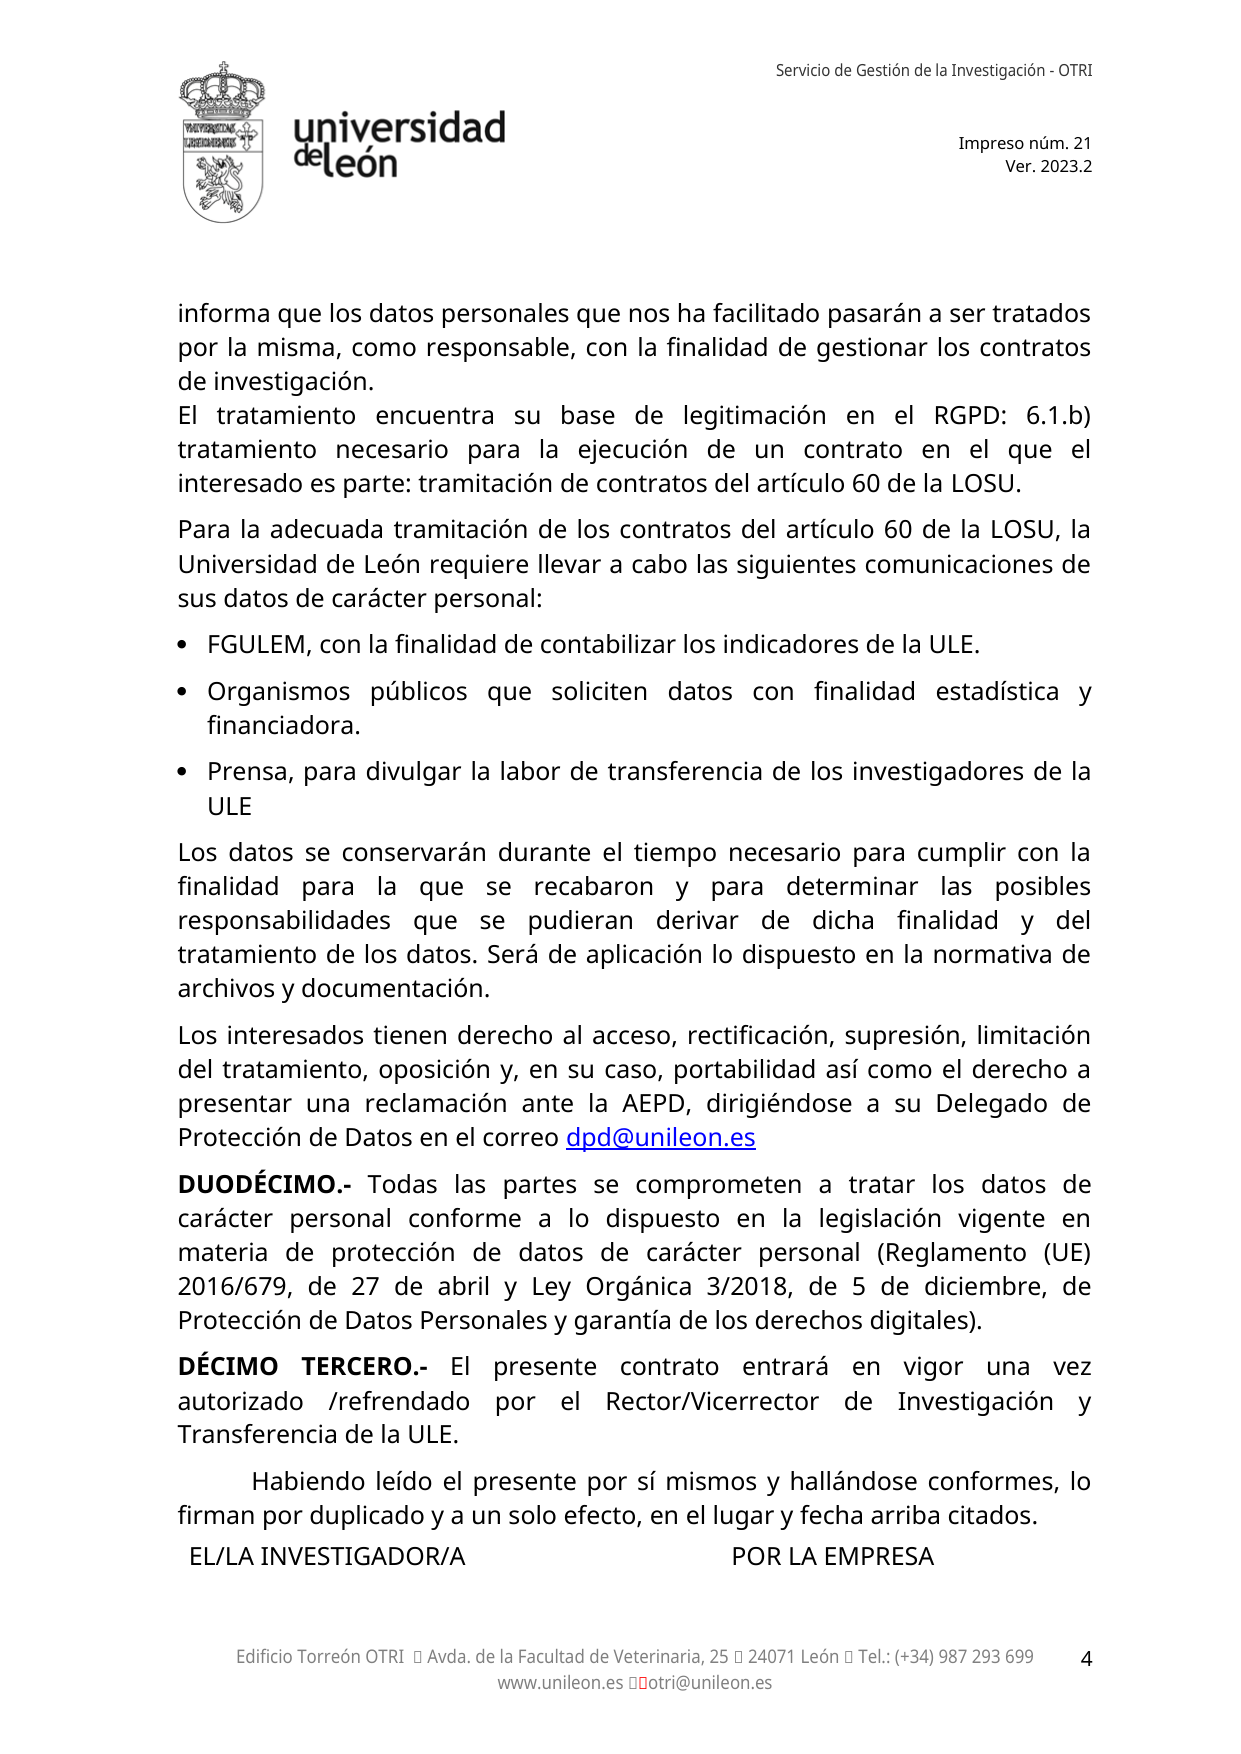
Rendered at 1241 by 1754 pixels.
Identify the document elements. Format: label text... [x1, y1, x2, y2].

list Organismos públicos que soliciten datos con finalidad estadística y financiadora. [177, 673, 1092, 742]
table_header EL/LA INVESTIGADOR/A [177, 1532, 720, 1578]
text Los interesados tienen derecho al acceso, rectificación, supresión, limitación del tratamiento, oposición y, en su caso, portabilidad así como el derecho a presentar una reclamación ante la AEPD, dirigiéndose a su Delegado de Protección de Datos en el correo dpd@unileon.es [177, 1017, 1092, 1154]
picture [177, 61, 506, 224]
text Los datos se conservarán durante el tiempo necesario para cumplir con la finalidad para la que se recabaron y para determinar las posibles responsabilidades que se pudieran derivar de dicha finalidad y del tratamiento de los datos. Será de aplicación lo dispuesto en la normativa de archivos y documentación. [177, 835, 1092, 1005]
list FGULEM, con la finalidad de contabilizar los indicadores de la ULE. [177, 627, 1092, 661]
table_header POR LA EMPRESA [720, 1532, 1185, 1578]
text Habiendo leído el presente por sí mismos y hallándose conformes, lo firman por duplicado y a un solo efecto, en el lugar y fecha arriba citados. [177, 1464, 1092, 1532]
text Para la adecuada tramitación de los contratos del artículo 60 de la LOSU, la Universidad de León requiere llevar a cabo las siguientes comunicaciones de sus datos de carácter personal: [177, 512, 1092, 614]
text DÉCIMO TERCERO.- El presente contrato entrará en vigor una vez autorizado /refrendado por el Rector/Vicerrector de Investigación y Transferencia de la ULE. [177, 1349, 1092, 1451]
list Prensa, para divulgar la labor de transferencia de los investigadores de la ULE [177, 754, 1092, 822]
text DUODÉCIMO.- Todas las partes se comprometen a tratar los datos de carácter personal conforme a lo dispuesto en la legislación vigente en materia de protección de datos de carácter personal (Reglamento (UE) 2016/679, de 27 de abril y Ley Orgánica 3/2018, de 5 de diciembre, de Protección de Datos Personales y garantía de los derechos digitales). [177, 1166, 1092, 1337]
text El tratamiento encuentra su base de legitimación en el RGPD: 6.1.b) tratamiento necesario para la ejecución de un contrato en el que el interesado es parte: tramitación de contratos del artículo 60 de la LOSU. [177, 397, 1092, 500]
